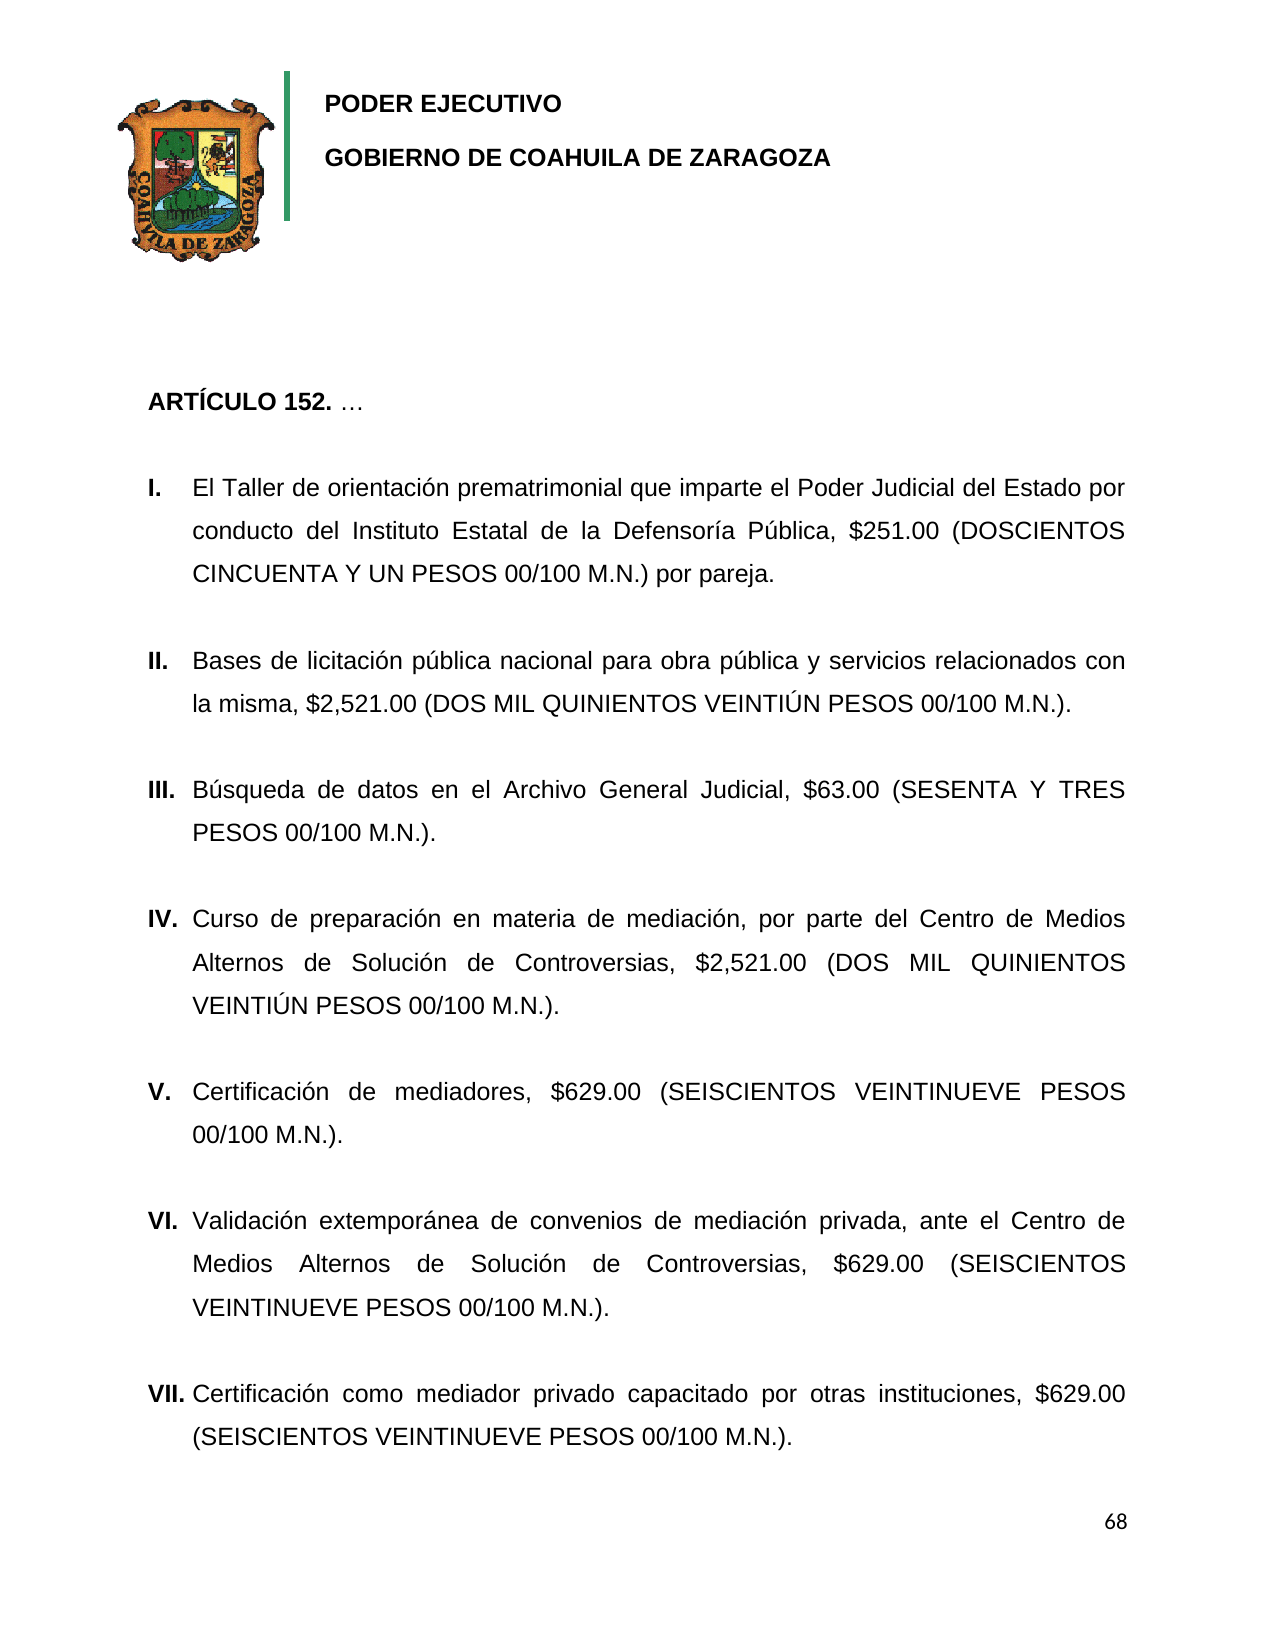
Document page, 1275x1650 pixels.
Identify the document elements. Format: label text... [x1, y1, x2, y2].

text V. Certificación de mediadores, $629.00 (SEISCIENTOS VEINTINUEVE PESOS 00/100 M.N.). [148, 1077, 1127, 1149]
text IV. Curso de preparación en materia de mediación, por parte del Centro de Medios Alternos de Solución de Controversias, $2,521.00 (DOS MIL QUINIENTOS VEINTIÚN PESOS 00/100 M.N.). [148, 904, 1127, 1019]
text VII. Certificación como mediador privado capacitado por otras instituciones, $629.00 (SEISCIENTOS VEINTINUEVE PESOS 00/100 M.N.). [148, 1379, 1127, 1451]
text ARTÍCULO 152. … [148, 387, 1127, 416]
picture [112, 88, 282, 268]
text II. Bases de licitación pública nacional para obra pública y servicios relacionados con la misma, $2,521.00 (DOS MIL QUINIENTOS VEINTIÚN PESOS 00/100 M.N.). [148, 646, 1127, 717]
text I. El Taller de orientación prematrimonial que imparte el Poder Judicial del Estado por conducto del Instituto Estatal de la Defensoría Pública, $251.00 (DOSCIENTOS CINCUENTA Y UN PESOS 00/100 M.N.) por pareja. [148, 473, 1127, 588]
text III. Búsqueda de datos en el Archivo General Judicial, $63.00 (SESENTA Y TRES PESOS 00/100 M.N.). [148, 775, 1127, 847]
text VI. Validación extemporánea de convenios de mediación privada, ante el Centro de Medios Alternos de Solución de Controversias, $629.00 (SEISCIENTOS VEINTINUEVE PESOS 00/100 M.N.). [148, 1206, 1127, 1321]
